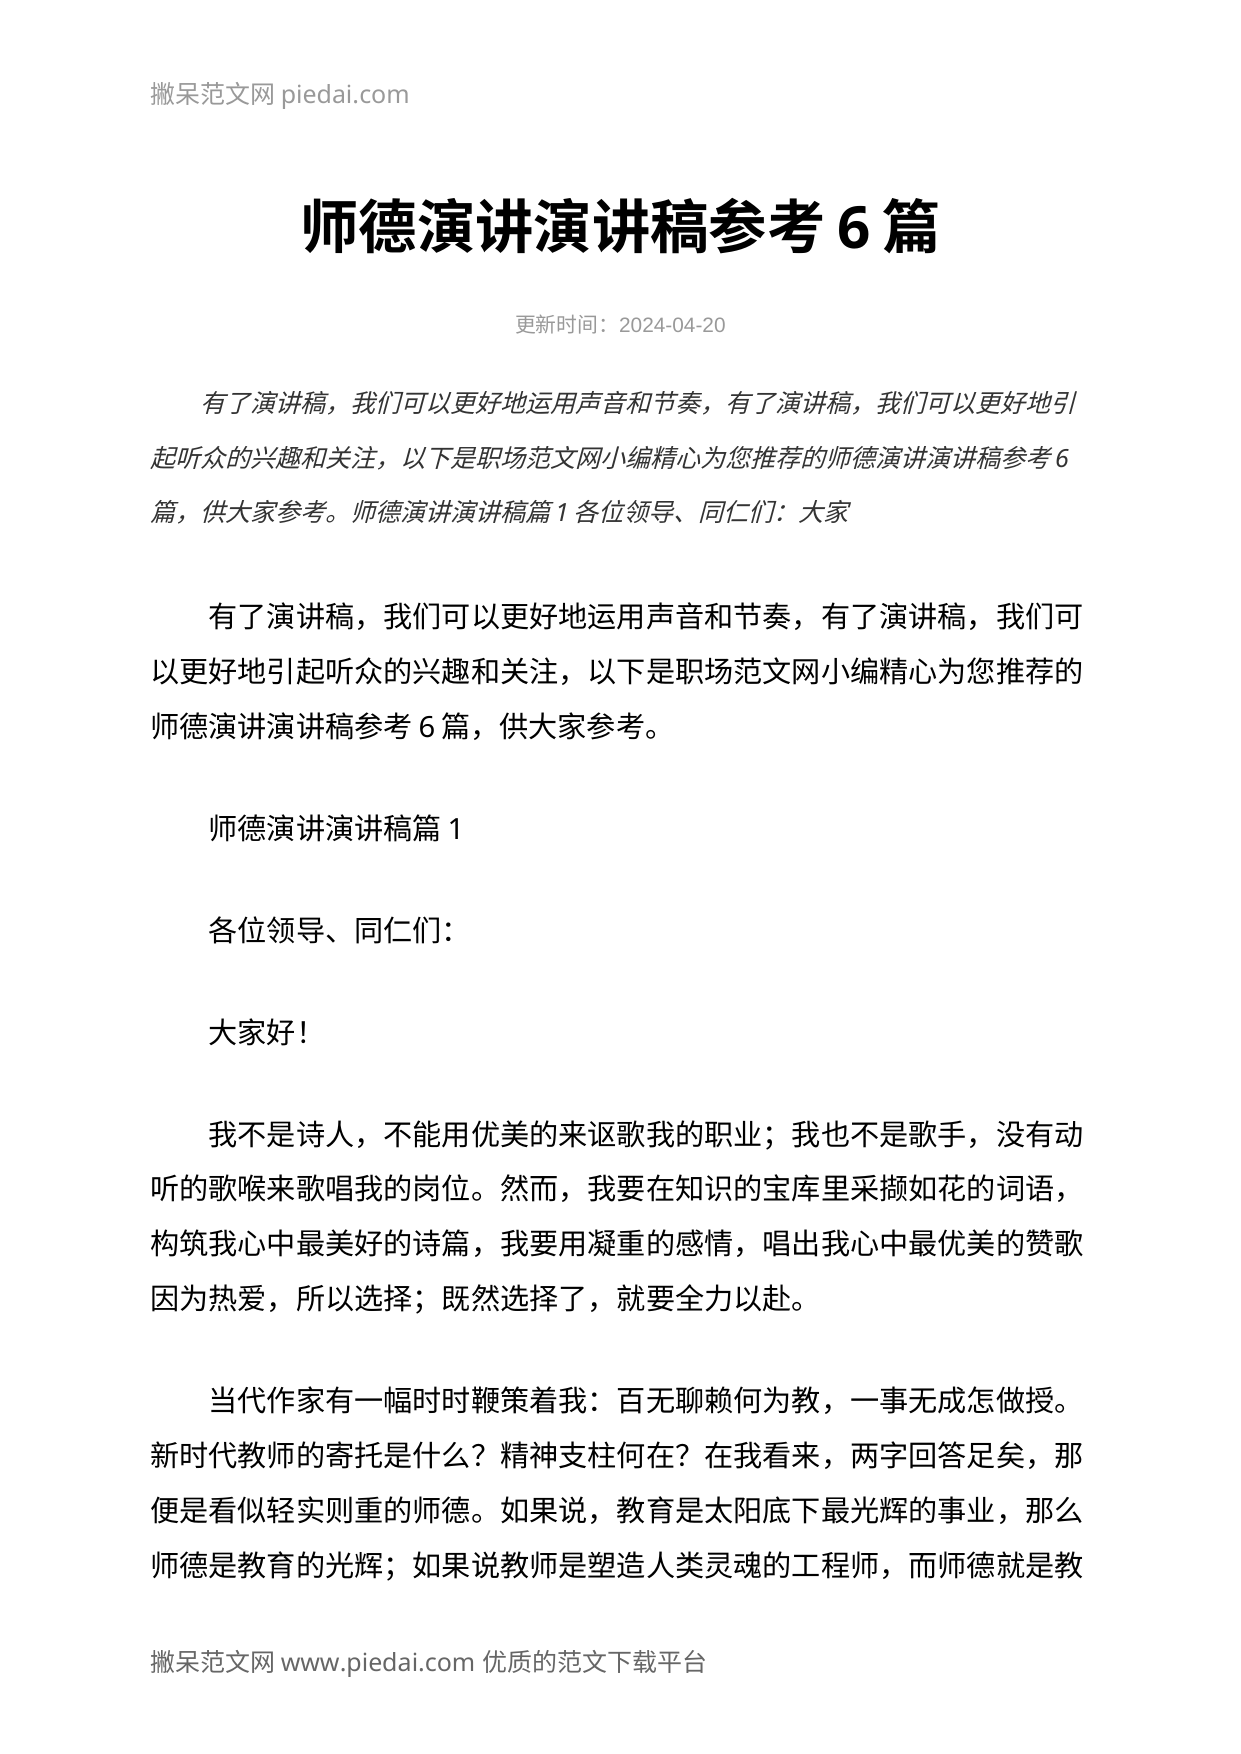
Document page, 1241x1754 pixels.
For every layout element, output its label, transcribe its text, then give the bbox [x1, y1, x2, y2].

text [150, 1377, 1090, 1584]
subtitle 师德演讲演讲稿参考6篇 [150, 181, 1090, 266]
text 我不是诗人，不能用优美的来讴歌我的职业；我也不是歌手，没有动听的歌喉来歌唱我的岗位。然而，我要在知识的宝库里采撷如花的词语，构筑我心中最美好的诗篇，我要用凝重的感情，唱出我心中最优美的赞歌因为热爱，所以选择；既然选择了，就要全力以赴。 [150, 1111, 1090, 1318]
text 各位领导、同仁们： [150, 907, 1090, 950]
text 有了演讲稿，我们可以更好地运用声音和节奏，有了演讲稿，我们可以更好地引起听众的兴趣和关注，以下是职场范文网小编精心为您推荐的师德演讲演讲稿参考6篇，供大家参考。 [150, 594, 1090, 746]
text 师德演讲演讲稿篇1 [150, 806, 1090, 848]
text 更新时间：2024-04-20 [150, 313, 1090, 337]
text 有了演讲稿，我们可以更好地运用声音和节奏，有了演讲稿，我们可以更好地引起听众的兴趣和关注，以下是职场范文网小编精心为您推荐的师德演讲演讲稿参考6篇，供大家参考。师德演讲演讲稿篇1各位领导、同仁们：大家 [150, 384, 1090, 529]
text 大家好！ [150, 1009, 1090, 1052]
